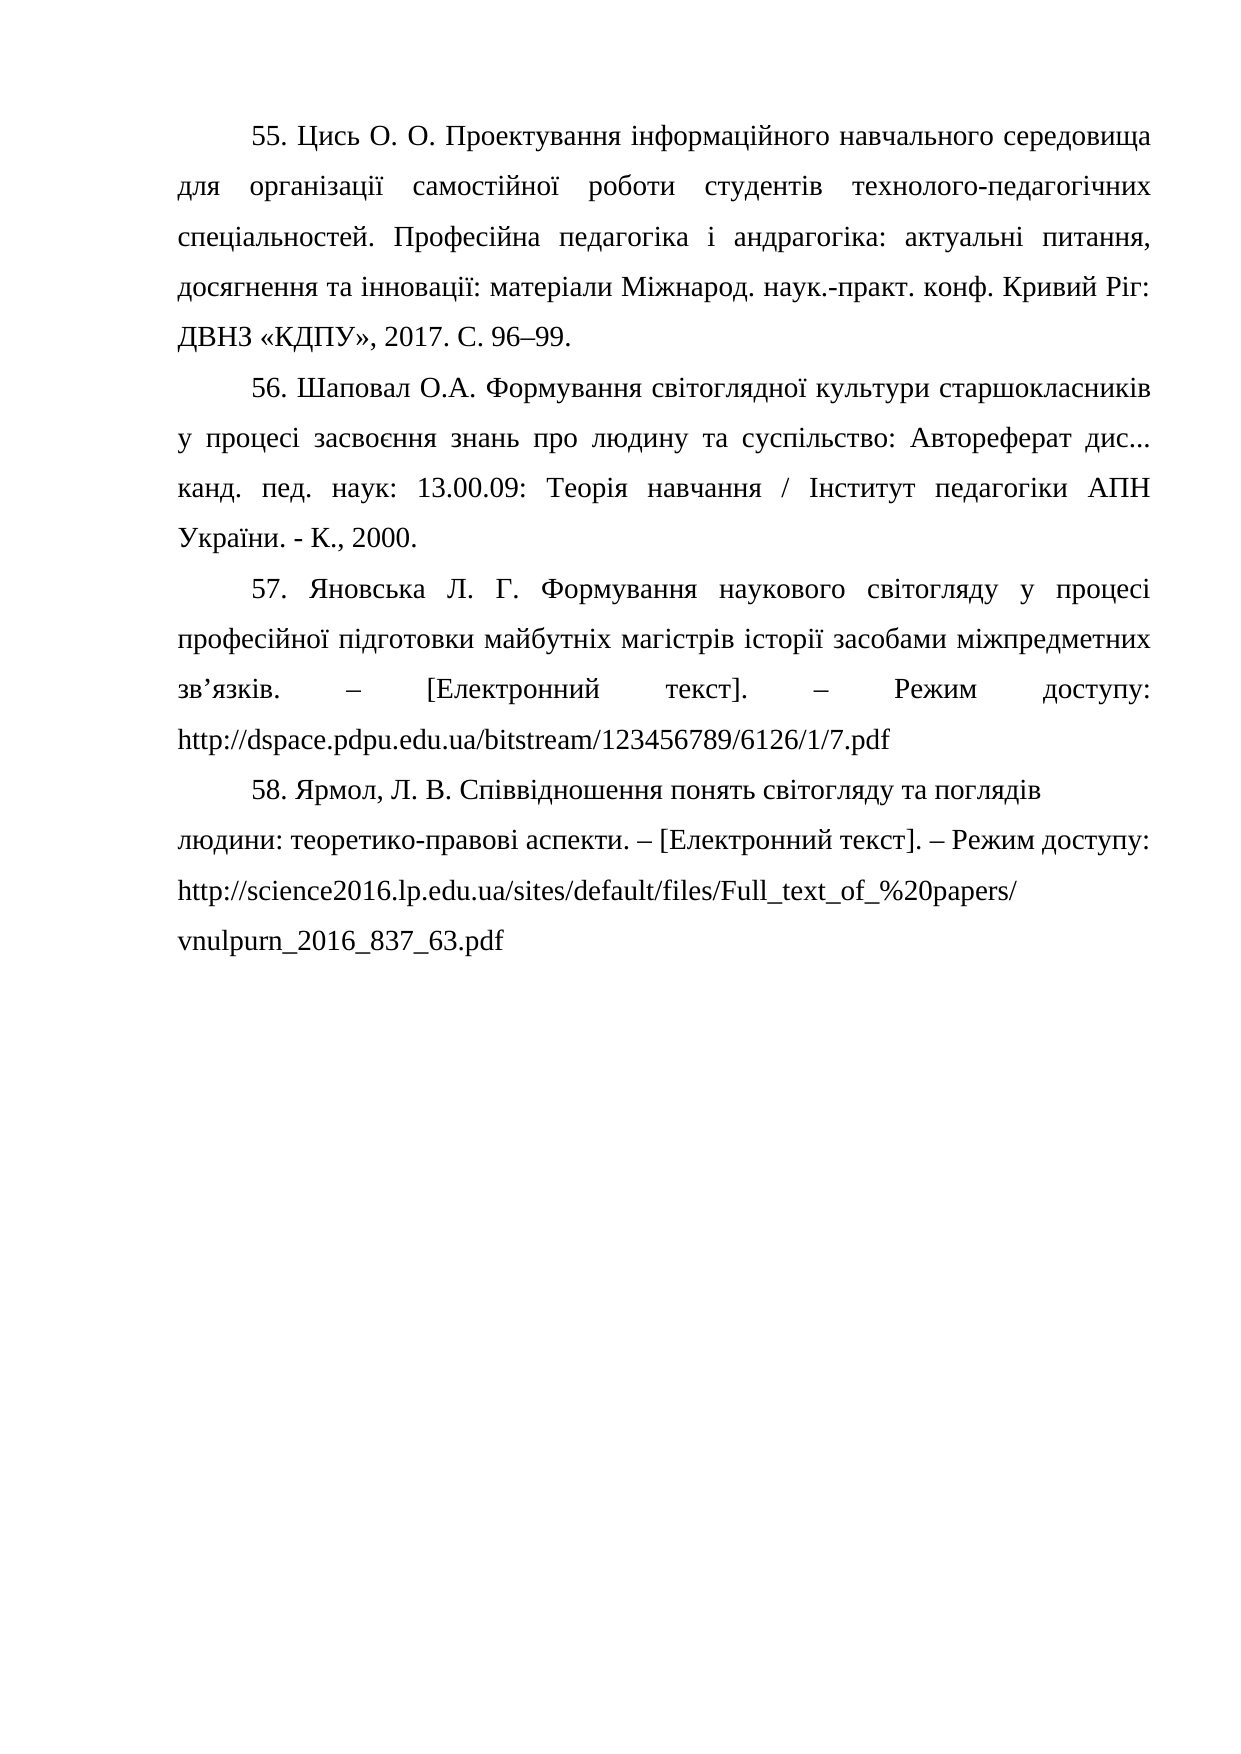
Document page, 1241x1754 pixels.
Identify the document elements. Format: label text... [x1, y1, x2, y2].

text 57. Яновська Л. Г. Формування наукового світогляду у процесі професійної підготовки майбутніх магістрів історії засобами міжпредметних зв’язків. – [Електронний текст]. – Режим доступу: http://dspace.pdpu.edu.ua/bitstream/123456789/6126/1/7.pdf [177, 571, 1152, 755]
text 55. Цись О. О. Проектування інформаційного навчального середовища для організації самостійної роботи студентів технолого-педагогічних спеціальностей. Професійна педагогіка і андрагогіка: актуальні питання, досягнення та інновації: матеріали Міжнарод. наук.-практ. конф. Кривий Ріг: ДВНЗ «КДПУ», 2017. С. 96–99. [177, 118, 1152, 353]
text 56. Шаповал О.А. Формування світоглядної культури старшокласників у процесі засвоєння знань про людину та суспільство: Автореферат дис... канд. пед. наук: 13.00.09: Теорія навчання / Інститут педагогіки АПН України. - К., 2000. [177, 370, 1152, 554]
text 58. Ярмол, Л. В. Співвідношення понять світогляду та поглядів людини: теоретико-правові аспекти. – [Електронний текст]. – Режим доступу: http://science2016.lp.edu.ua/sites/default/files/Full_text_of_%20papers/vnulpurn_2016_837_63.pdf [177, 772, 1152, 957]
